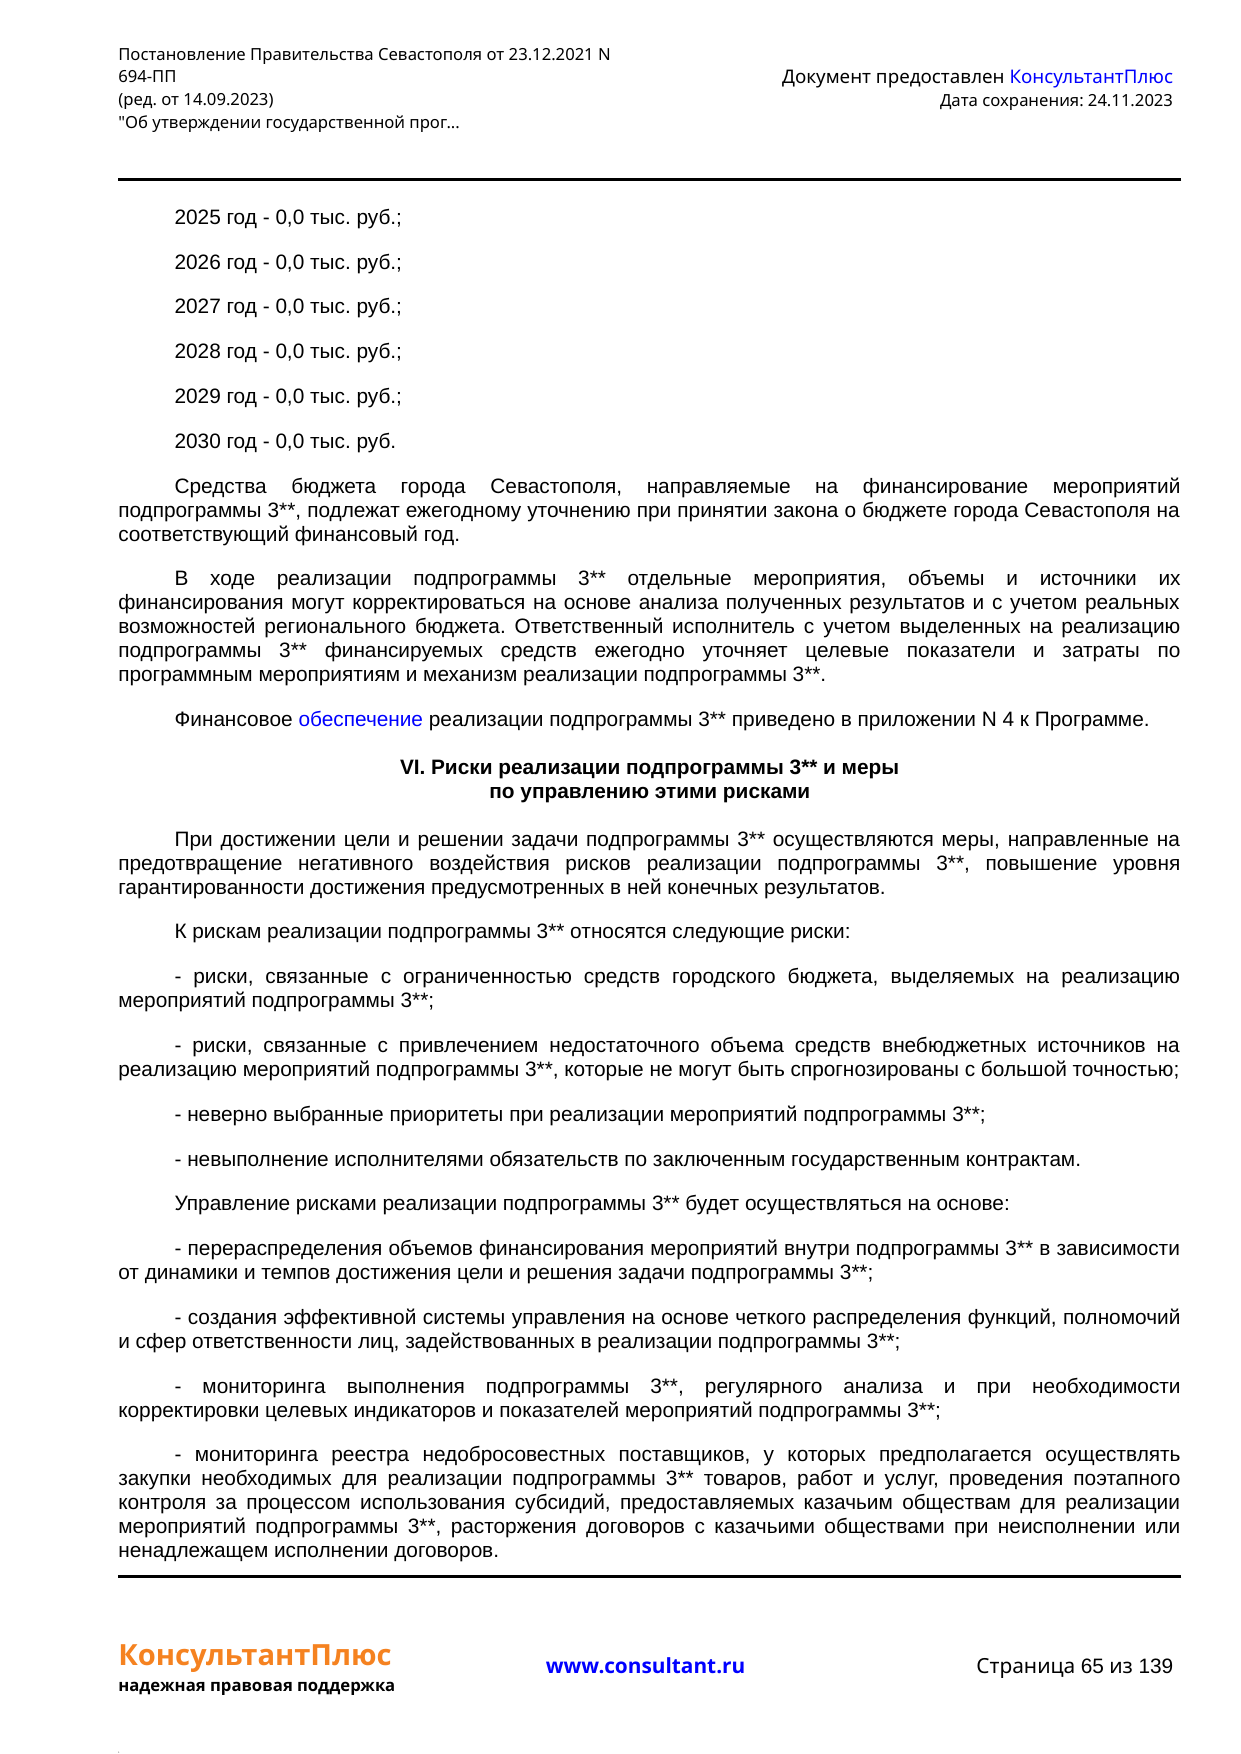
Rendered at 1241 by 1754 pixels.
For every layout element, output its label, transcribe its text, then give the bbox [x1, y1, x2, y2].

text При достижении цели и решении задачи подпрограммы 3** осуществляются меры, направленные на предотвращение негативного воздействия рисков реализации подпрограммы 3**, повышение уровня гарантированности достижения предусмотренных в ней конечных результатов. [118, 827, 1181, 898]
text 2030 год - 0,0 тыс. руб. [118, 429, 1181, 453]
text - неверно выбранные приоритеты при реализации мероприятий подпрограммы 3**; [118, 1102, 1181, 1126]
text 2025 год - 0,0 тыс. руб.; [118, 205, 1181, 229]
text - перераспределения объемов финансирования мероприятий внутри подпрограммы 3** в зависимости от динамики и темпов достижения цели и решения задачи подпрограммы 3**; [118, 1236, 1181, 1284]
text - невыполнение исполнителями обязательств по заключенным государственным контрактам. [118, 1146, 1181, 1170]
text - создания эффективной системы управления на основе четкого распределения функций, полномочий и сфер ответственности лиц, задействованных в реализации подпрограммы 3**; [118, 1305, 1181, 1353]
text 2026 год - 0,0 тыс. руб.; [118, 249, 1181, 273]
text Средства бюджета города Севастополя, направляемые на финансирование мероприятий подпрограммы 3**, подлежат ежегодному уточнению при принятии закона о бюджете города Севастополя на соответствующий финансовый год. [118, 473, 1181, 545]
text - риски, связанные с ограниченностью средств городского бюджета, выделяемых на реализацию мероприятий подпрограммы 3**; [118, 964, 1181, 1012]
text 2029 год - 0,0 тыс. руб.; [118, 384, 1181, 408]
text - мониторинга выполнения подпрограммы 3**, регулярного анализа и при необходимости корректировки целевых индикаторов и показателей мероприятий подпрограммы 3**; [118, 1373, 1181, 1421]
text - мониторинга реестра недобросовестных поставщиков, у которых предполагается осуществлять закупки необходимых для реализации подпрограммы 3** товаров, работ и услуг, проведения поэтапного контроля за процессом использования субсидий, предоставляемых казачьим обществам для реализации мероприятий подпрограммы 3**, расторжения договоров с казачьими обществами при неисполнении или ненадлежащем исполнении договоров. [118, 1442, 1181, 1562]
text Финансовое обеспечение реализации подпрограммы 3** приведено в приложении N 4 к Программе. [118, 707, 1181, 731]
title VI. Риски реализации подпрограммы 3** и меры [118, 755, 1181, 779]
text - риски, связанные с привлечением недостаточного объема средств внебюджетных источников на реализацию мероприятий подпрограммы 3**, которые не могут быть спрогнозированы с большой точностью; [118, 1033, 1181, 1081]
title по управлению этими рисками [118, 779, 1181, 803]
text К рискам реализации подпрограммы 3** относятся следующие риски: [118, 919, 1181, 943]
text В ходе реализации подпрограммы 3** отдельные мероприятия, объемы и источники их финансирования могут корректироваться на основе анализа полученных результатов и с учетом реальных возможностей регионального бюджета. Ответственный исполнитель с учетом выделенных на реализацию подпрограммы 3** финансируемых средств ежегодно уточняет целевые показатели и затраты по программным мероприятиям и механизм реализации подпрограммы 3**. [118, 566, 1181, 686]
text 2027 год - 0,0 тыс. руб.; [118, 294, 1181, 318]
text 2028 год - 0,0 тыс. руб.; [118, 339, 1181, 363]
text Управление рисками реализации подпрограммы 3** будет осуществляться на основе: [118, 1191, 1181, 1215]
